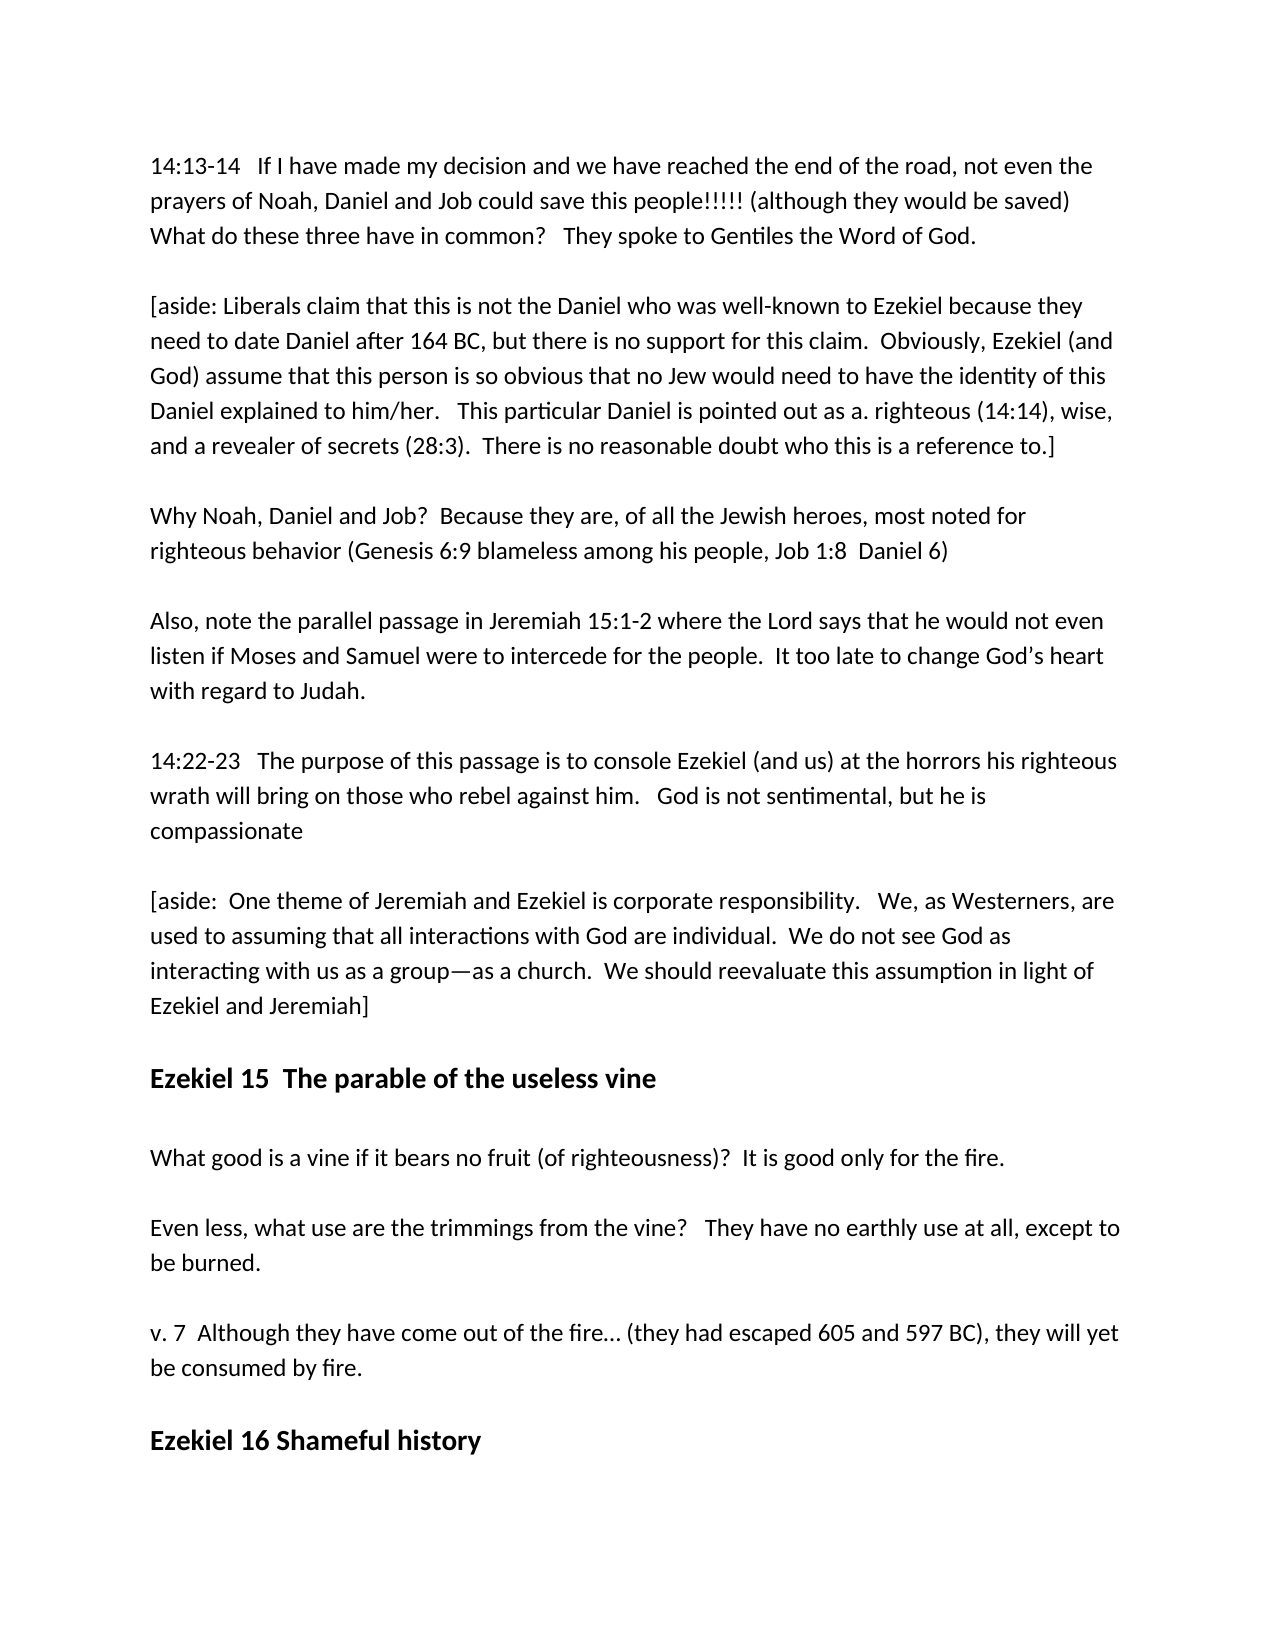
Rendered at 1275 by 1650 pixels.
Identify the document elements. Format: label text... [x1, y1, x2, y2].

text Ezekiel 16 Shameful history [150, 1422, 1125, 1457]
text 14:22-23 The purpose of this passage is to console Ezekiel (and us) at the horrors his righteous wrath will bring on those who rebel against him. God is not sentimental, but he is compassionate [150, 745, 1125, 846]
text [aside: Liberals claim that this is not the Daniel who was well-known to Ezekiel because they need to date Daniel after 164 BC, but there is no support for this claim. Obviously, Ezekiel (and God) assume that this person is so obvious that no Jew would need to have the identity of this Daniel explained to him/her. This particular Daniel is pointed out as a. righteous (14:14), wise, and a revealer of secrets (28:3). There is no reasonable doubt who this is a reference to.] [150, 290, 1125, 461]
text v. 7 Although they have come out of the fire… (they had escaped 605 and 597 BC), they will yet be consumed by fire. [150, 1317, 1125, 1382]
text Even less, what use are the trimmings from the vine? They have no earthly use at all, except to be burned. [150, 1212, 1125, 1277]
text Why Noah, Daniel and Job? Because they are, of all the Jewish heroes, most noted for righteous behavior (Genesis 6:9 blameless among his people, Job 1:8 Daniel 6) [150, 500, 1125, 566]
text [aside: One theme of Jeremiah and Ezekiel is corporate responsibility. We, as Westerners, are used to assuming that all interactions with God are individual. We do not see God as interacting with us as a group—as a church. We should reevaluate this assumption in light of Ezekiel and Jeremiah] [150, 885, 1125, 1021]
text 14:13-14 If I have made my decision and we have reached the end of the road, not even the prayers of Noah, Daniel and Job could save this people!!!!! (although they would be saved) What do these three have in common? They spoke to Gentiles the Word of God. [150, 150, 1125, 251]
text Also, note the parallel passage in Jeremiah 15:1-2 where the Lord says that he would not even listen if Moses and Samuel were to intercede for the people. It too late to change God’s heart with regard to Judah. [150, 605, 1125, 706]
text What good is a vine if it bears no fruit (of righteousness)? It is good only for the fire. [150, 1142, 1125, 1172]
text Ezekiel 15 The parable of the useless vine [150, 1060, 1125, 1096]
